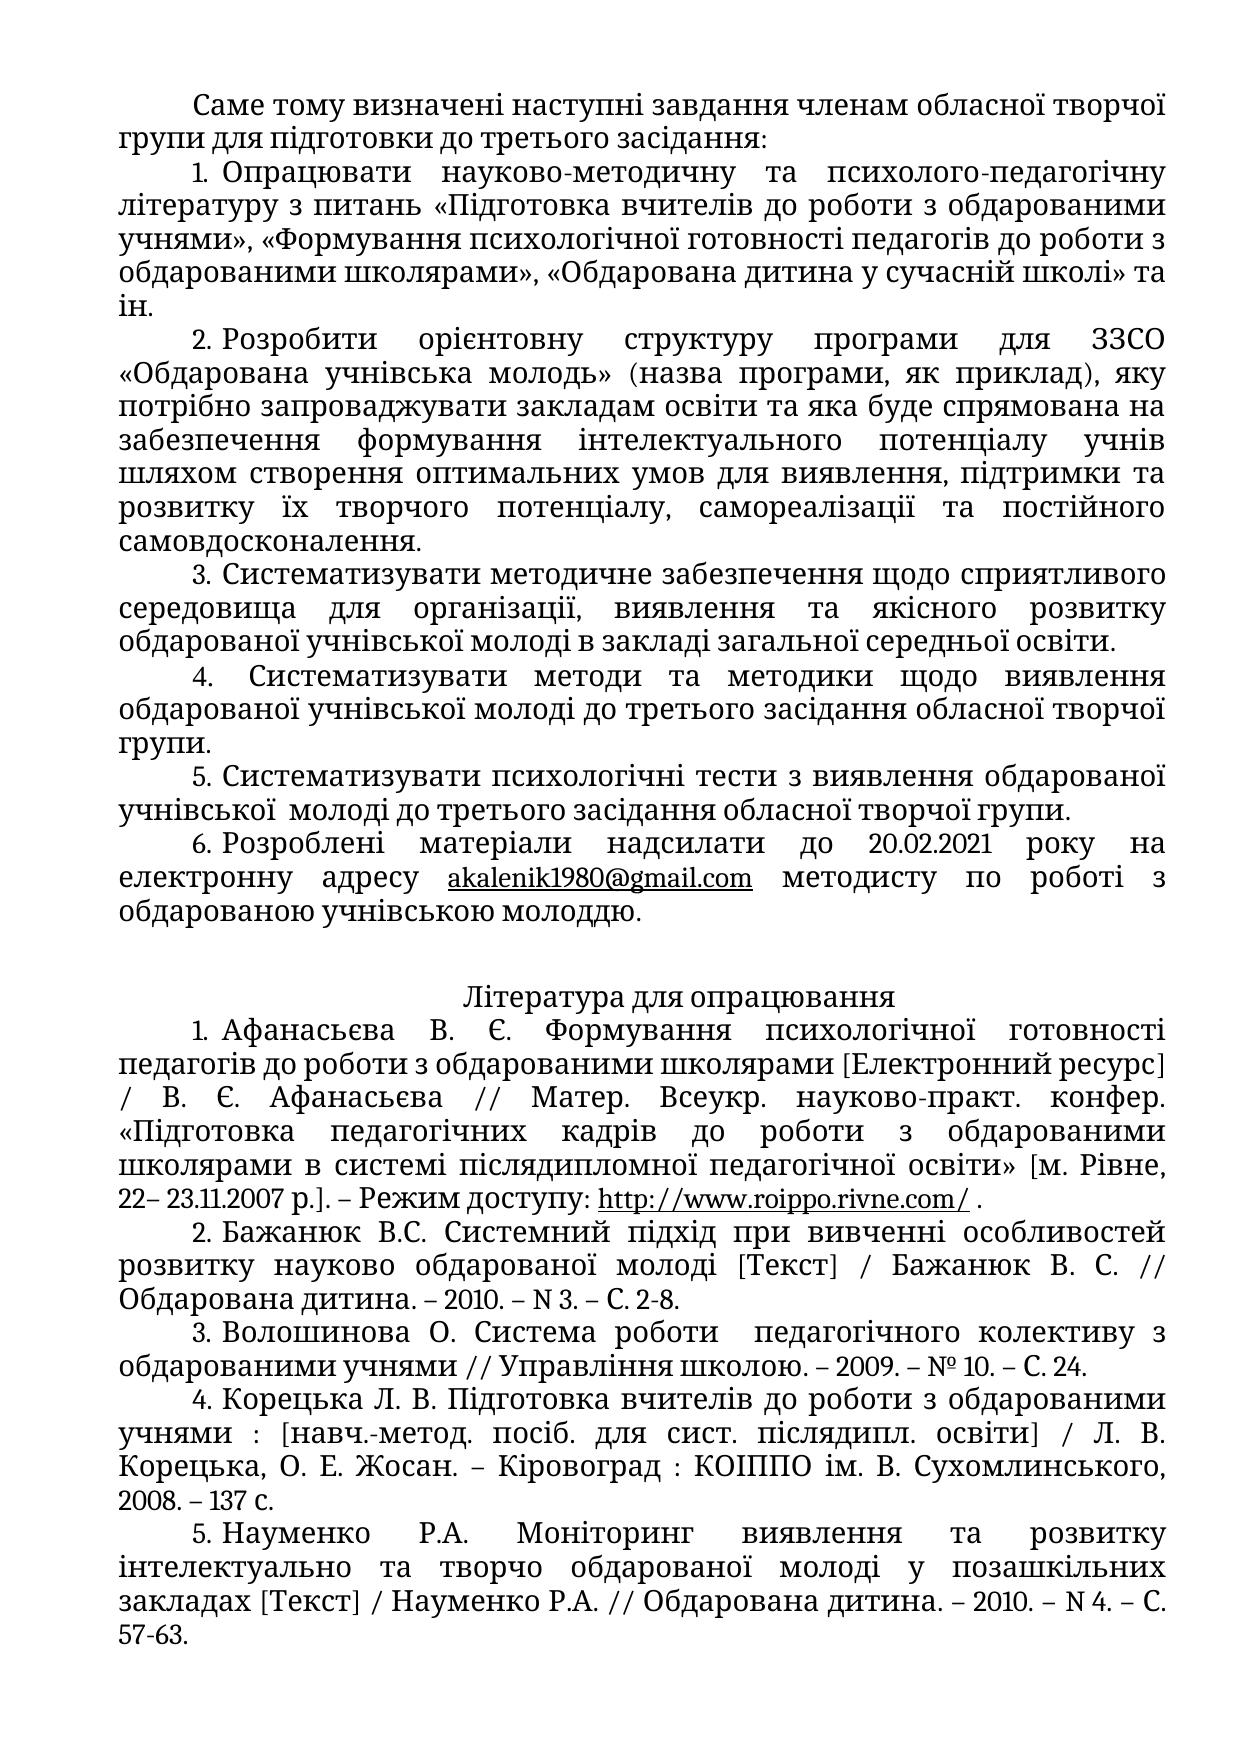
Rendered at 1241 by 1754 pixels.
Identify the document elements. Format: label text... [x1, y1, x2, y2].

list Афанасьєва В. Є. Формування психологічної готовності педагогів до роботи з обдарованими школярами [Електронний ресурс] / В. Є. Афанасьєва // Матер. Всеукр. науково-практ. конфер. «Підготовка педагогічних кадрів до роботи з обдарованими школярами в системі післядипломної педагогічної освіти» [м. Рівне, 22– 23.11.2007 р.]. – Режим доступу: http://www.roippo.rivne.com/ . [118, 1014, 1167, 1216]
text Література для опрацювання [118, 981, 1167, 1014]
list Корецька Л. В. Підготовка вчителів до роботи з обдарованими учнями : [навч.-метод. посіб. для сист. післядипл. освіти] / Л. В. Корецька, О. Е. Жосан. – Кіровоград : КОІППО ім. В. Сухомлинського, 2008. – 137 с. [118, 1383, 1167, 1518]
list Розроблені матеріали надсилати до 20.02.2021 року на електронну адресу akalenik1980@gmail.com методисту по роботі з обдарованою учнівською молоддю. [118, 828, 1167, 928]
list Бажанюк В.С. Системний підхід при вивченні особливостей розвитку науково обдарованої молоді [Текст] / Бажанюк В. С. // Обдарована дитина. – 2010. – N 3. – С. 2-8. [118, 1216, 1167, 1316]
list Систематизувати методичне забезпечення щодо сприятливого середовища для організації, виявлення та якісного розвитку обдарованої учнівської молоді в закладі загальної середньої освіти. [118, 558, 1167, 659]
list Систематизувати психологічні тести з виявлення обдарованої учнівської молоді до третього засідання обласної творчої групи. [118, 761, 1167, 828]
list Розробити орієнтовну структуру програми для ЗЗСО «Обдарована учнівська молодь» (назва програми, як приклад), яку потрібно запроваджувати закладам освіти та яка буде спрямована на забезпечення формування інтелектуального потенціалу учнів шляхом створення оптимальних умов для виявлення, підтримки та розвитку їх творчого потенціалу, самореалізації та постійного самовдосконалення. [118, 323, 1167, 558]
list Опрацювати науково-методичну та психолого-педагогічну літературу з питань «Підготовка вчителів до роботи з обдарованими учнями», «Формування психологічної готовності педагогів до роботи з обдарованими школярами», «Обдарована дитина у сучасній школі» та ін. [118, 156, 1167, 323]
text Саме тому визначені наступні завдання членам обласної творчої групи для підготовки до третього засідання: [118, 89, 1167, 156]
list Волошинова О. Система роботи педагогічного колективу з обдарованими учнями // Управління школою. – 2009. – № 10. – С. 24. [118, 1316, 1167, 1383]
list Науменко Р.А. Моніторинг виявлення та розвитку інтелектуально та творчо обдарованої молоді у позашкільних закладах [Текст] / Науменко Р.А. // Обдарована дитина. – 2010. – N 4. – С. 57-63. [118, 1518, 1167, 1652]
list Систематизувати методи та методики щодо виявлення обдарованої учнівської молоді до третього засідання обласної творчої групи. [118, 659, 1167, 761]
